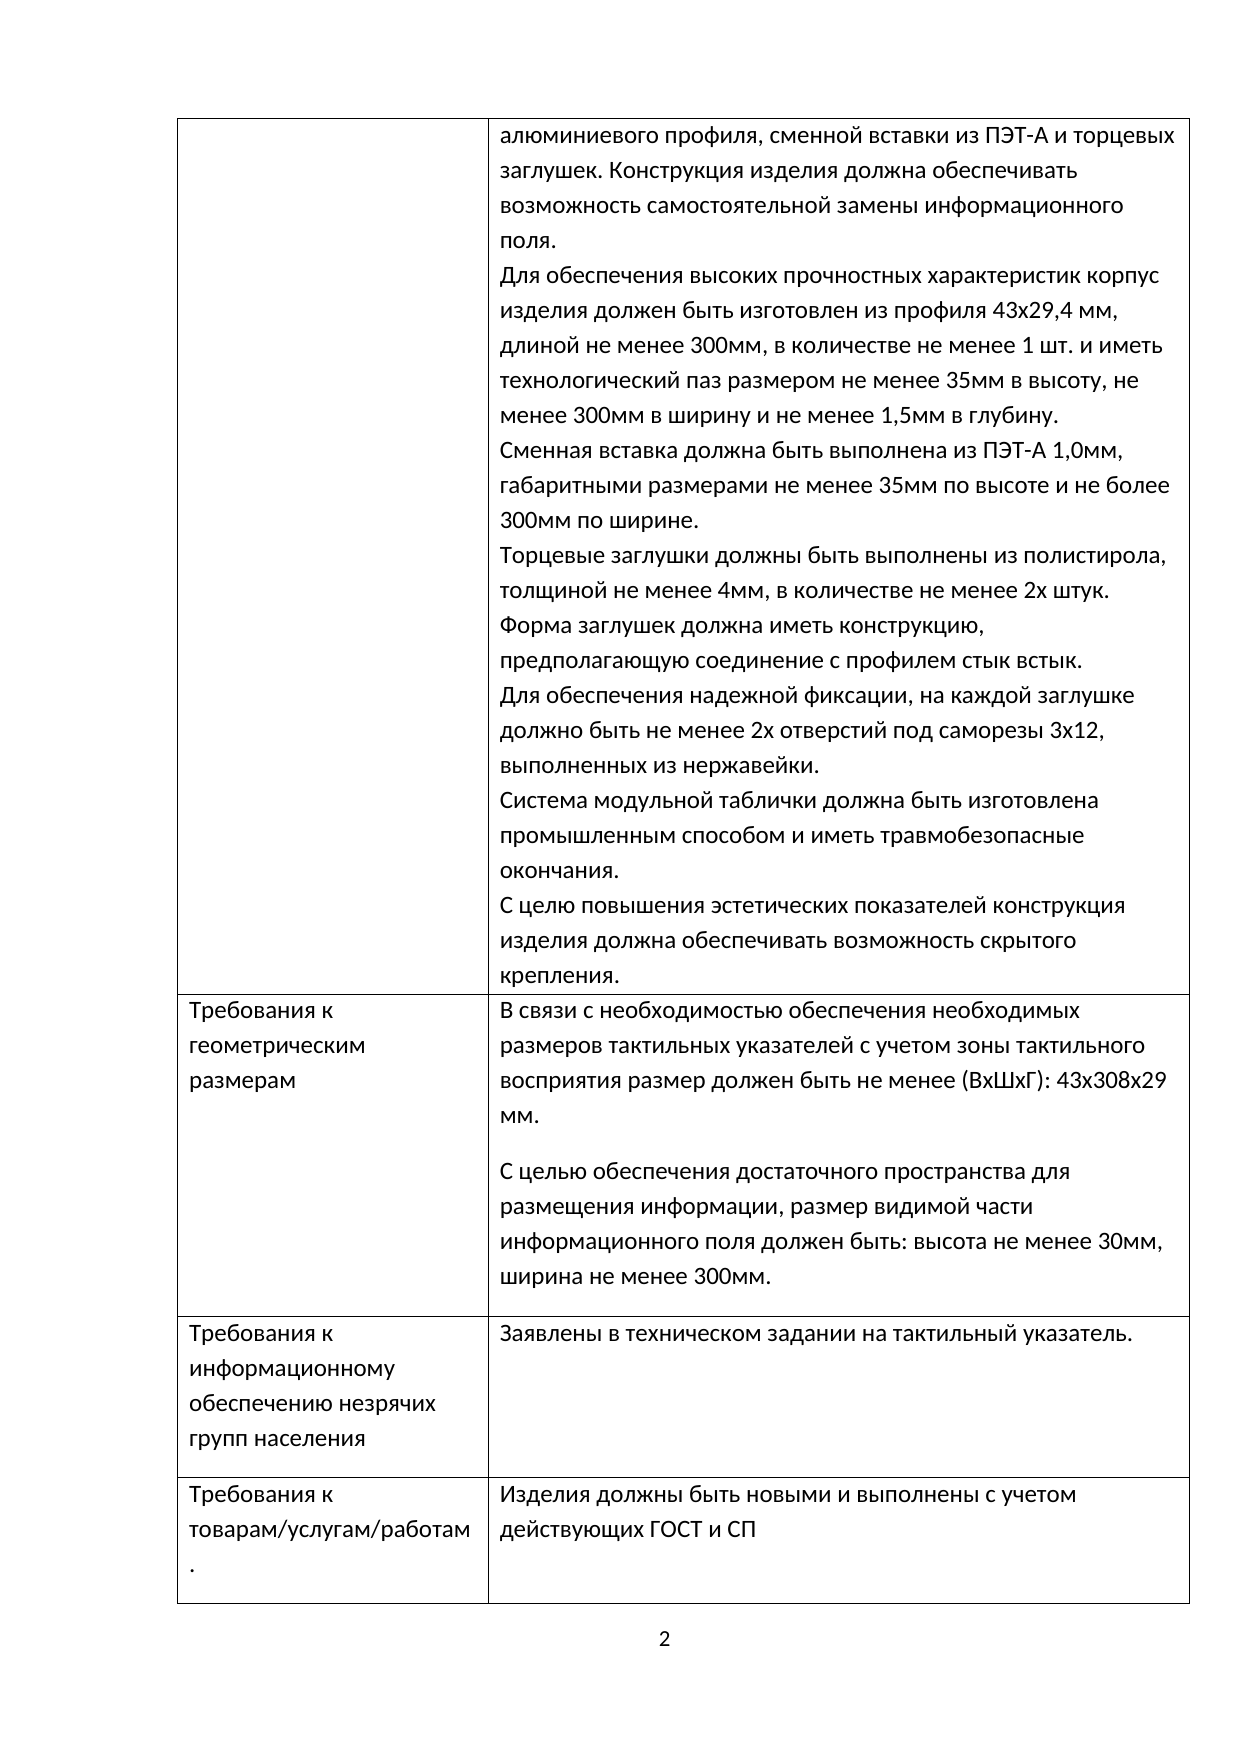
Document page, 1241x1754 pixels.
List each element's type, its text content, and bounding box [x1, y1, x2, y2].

table_cell Заявлены в техническом задании на тактильный указатель. [489, 1317, 1189, 1477]
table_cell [489, 119, 1189, 993]
table_cell Требования к товарам/услугам/работам. [178, 1478, 488, 1603]
table_cell Требования к информационному обеспечению незрячих групп населения [178, 1317, 488, 1477]
table_cell Изделия должны быть новыми и выполнены с учетом действующих ГОСТ и СП [489, 1478, 1189, 1603]
table_cell В связи с необходимостью обеспечения необходимых размеров тактильных указателей с учетом зоны тактильного восприятия размер должен быть не менее (ВxШxГ): 43x308x29 мм. С целью обеспечения достаточного пространства для размещения информации, размер видимой части информационного поля должен быть: высота не менее 30мм, ширина не менее 300мм. [489, 995, 1189, 1316]
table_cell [178, 119, 488, 993]
table_cell Требования к геометрическим размерам [178, 995, 488, 1316]
